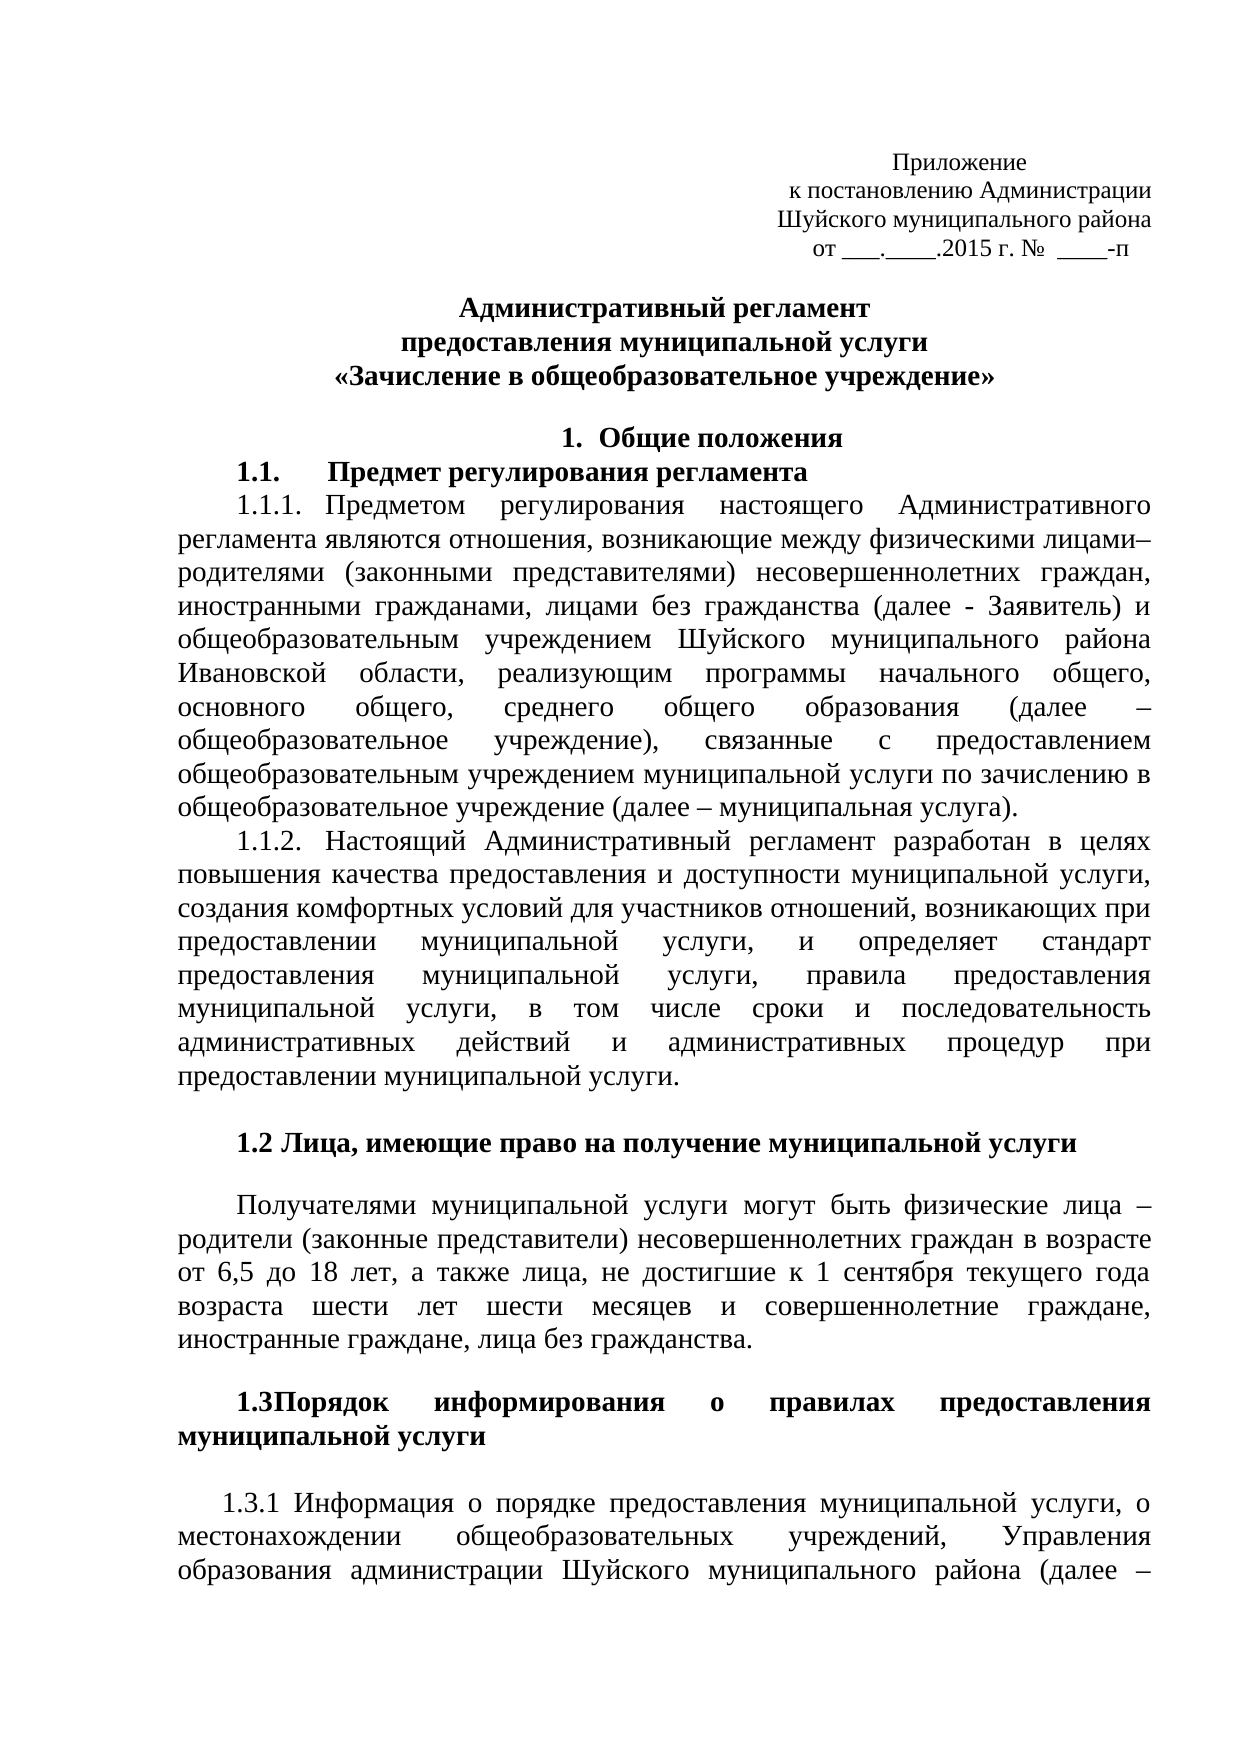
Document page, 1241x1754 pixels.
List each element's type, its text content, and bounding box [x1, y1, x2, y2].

subtitle Административный регламент [177, 291, 1152, 324]
list Общие положения [252, 420, 1152, 454]
list Порядок информирования о правилах предоставления муниципальной услуги [177, 1384, 1152, 1451]
text от ___.____.2015 г. № ____-п [177, 233, 1152, 262]
text к постановлению Администрации [177, 176, 1152, 204]
list Предмет регулирования регламента [236, 454, 1152, 487]
subtitle «Зачисление в общеобразовательное учреждение» [177, 358, 1152, 391]
text Шуйского муниципального района [177, 204, 1152, 233]
list Предметом регулирования настоящего Административного регламента являются отношения, возникающие между физическими лицами–родителями (законными представителями) несовершеннолетних граждан, иностранными гражданами, лицами без гражданства (далее - Заявитель) и общеобразовательным учреждением Шуйского муниципального района Ивановской области, реализующим программы начального общего, основного общего, среднего общего образования (далее – общеобразовательное учреждение), связанные с предоставлением общеобразовательным учреждением муниципальной услуги по зачислению в общеобразовательное учреждение (далее – муниципальная услуга). [177, 487, 1152, 823]
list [177, 1485, 1152, 1586]
list Настоящий Административный регламент разработан в целях повышения качества предоставления и доступности муниципальной услуги, создания комфортных условий для участников отношений, возникающих при предоставлении муниципальной услуги, и определяет стандарт предоставления муниципальной услуги, правила предоставления муниципальной услуги, в том числе сроки и последовательность административных действий и административных процедур при предоставлении муниципальной услуги. [177, 823, 1152, 1091]
text Приложение [693, 147, 1152, 176]
subtitle предоставления муниципальной услуги [177, 324, 1152, 358]
text Получателями муниципальной услуги могут быть физические лица – родители (законные представители) несовершеннолетних граждан в возрасте от 6,5 до 18 лет, а также лица, не достигшие к 1 сентября текущего года возраста шести лет шести месяцев и совершеннолетние граждане, иностранные граждане, лица без гражданства. [177, 1187, 1152, 1355]
list Лица, имеющие право на получение муниципальной услуги [236, 1125, 1152, 1158]
